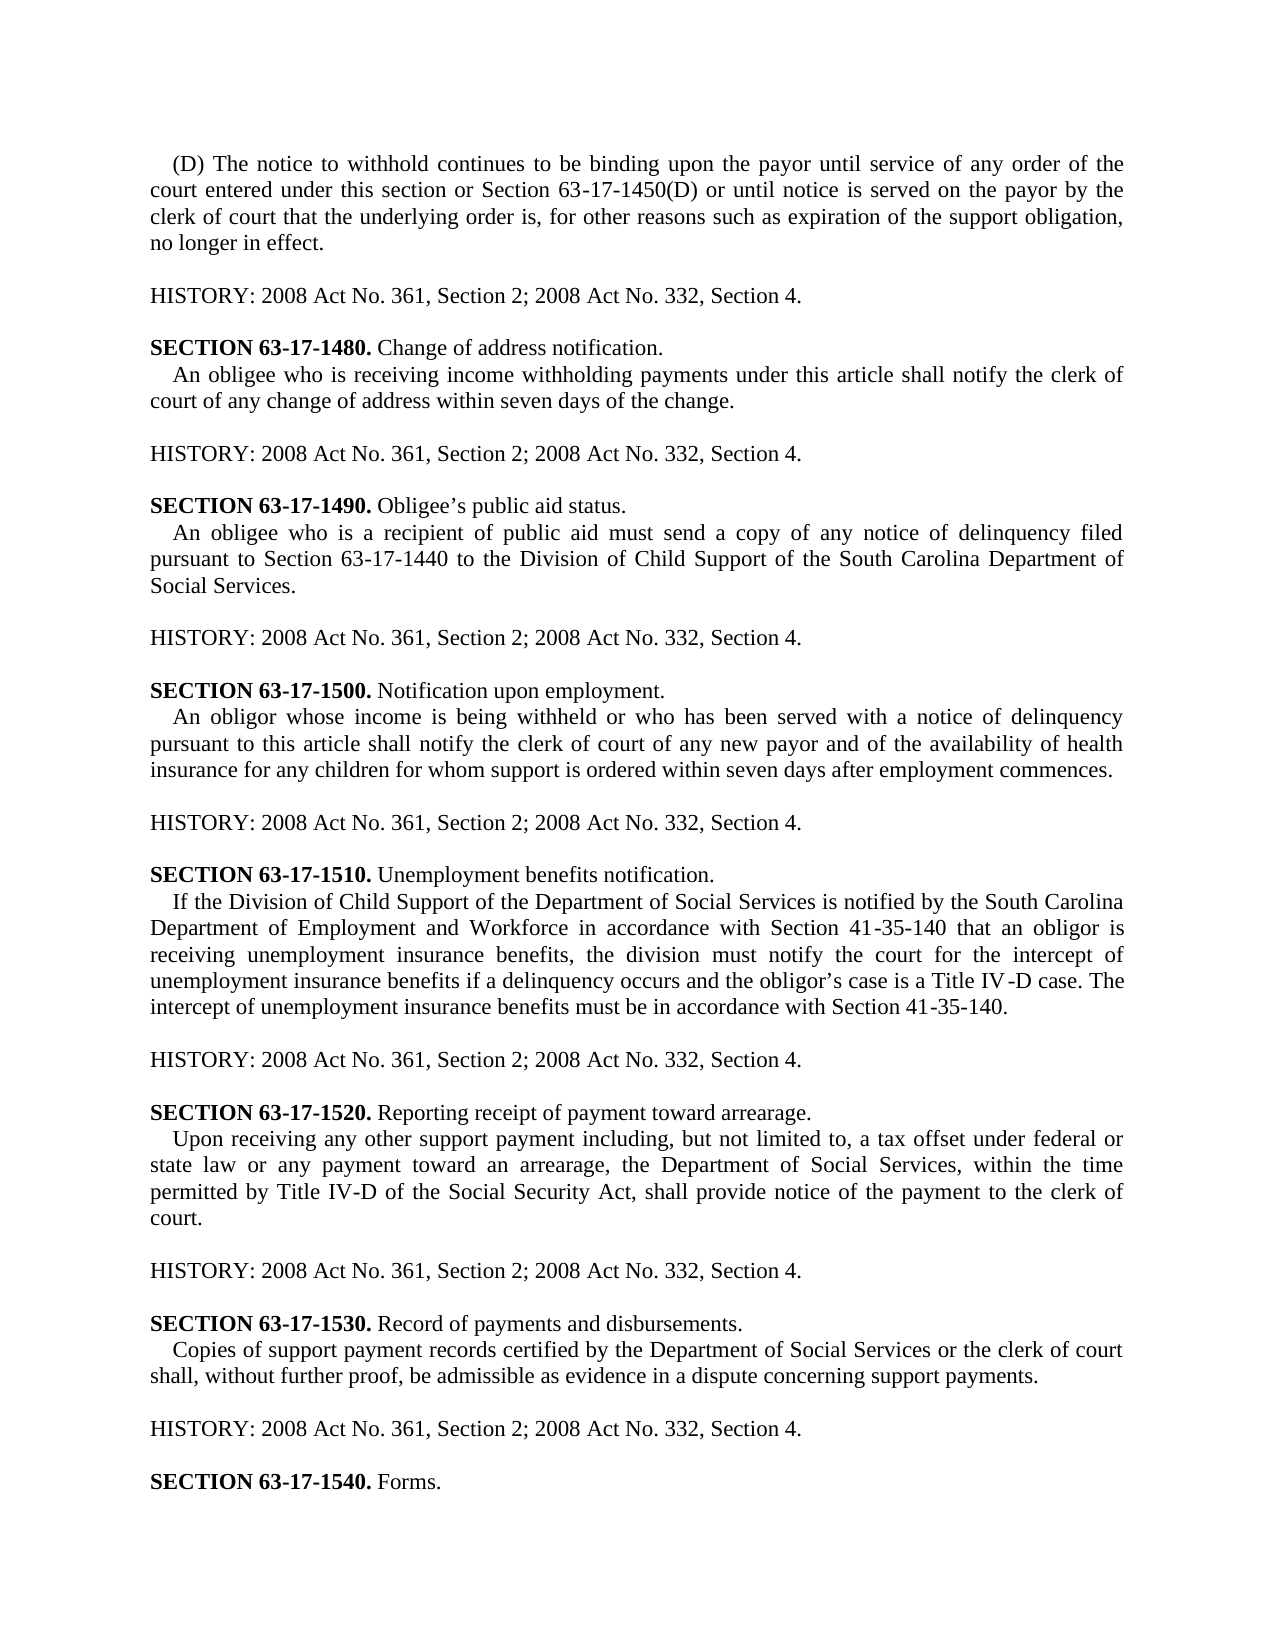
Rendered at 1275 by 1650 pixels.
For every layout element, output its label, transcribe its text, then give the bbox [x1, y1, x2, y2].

text SECTION 63-17-1490. Obligee’s public aid status. [150, 493, 1125, 519]
text HISTORY: 2008 Act No. 361, Section 2; 2008 Act No. 332, Section 4. [150, 624, 1125, 651]
text If the Division of Child Support of the Department of Social Services is notified by the South Carolina Department of Employment and Workforce in accordance with Section 41-35-140 that an obligor is receiving unemployment insurance benefits, the division must notify the court for the intercept of unemployment insurance benefits if a delinquency occurs and the obligor’s case is a Title IV-D case. The intercept of unemployment insurance benefits must be in accordance with Section 41-35-140. [150, 888, 1125, 1020]
text SECTION 63-17-1540. Forms. [150, 1468, 1125, 1494]
text HISTORY: 2008 Act No. 361, Section 2; 2008 Act No. 332, Section 4. [150, 1257, 1125, 1283]
text An obligor whose income is being withheld or who has been served with a notice of delinquency pursuant to this article shall notify the clerk of court of any new payor and of the availability of health insurance for any children for whom support is ordered within seven days after employment commences. [150, 703, 1125, 782]
text SECTION 63-17-1500. Notification upon employment. [150, 677, 1125, 703]
text HISTORY: 2008 Act No. 361, Section 2; 2008 Act No. 332, Section 4. [150, 1046, 1125, 1072]
text An obligee who is receiving income withholding payments under this article shall notify the clerk of court of any change of address within seven days of the change. [150, 361, 1125, 413]
text (D) The notice to withhold continues to be binding upon the payor until service of any order of the court entered under this section or Section 63-17-1450(D) or until notice is served on the payor by the clerk of court that the underlying order is, for other reasons such as expiration of the support obligation, no longer in effect. [150, 150, 1125, 255]
text SECTION 63-17-1510. Unemployment benefits notification. [150, 862, 1125, 888]
text SECTION 63-17-1480. Change of address notification. [150, 334, 1125, 361]
text SECTION 63-17-1530. Record of payments and disbursements. [150, 1309, 1125, 1336]
text An obligee who is a recipient of public aid must send a copy of any notice of delinquency filed pursuant to Section 63-17-1440 to the Division of Child Support of the South Carolina Department of Social Services. [150, 519, 1125, 598]
text SECTION 63-17-1520. Reporting receipt of payment toward arrearage. [150, 1099, 1125, 1125]
text HISTORY: 2008 Act No. 361, Section 2; 2008 Act No. 332, Section 4. [150, 809, 1125, 835]
text HISTORY: 2008 Act No. 361, Section 2; 2008 Act No. 332, Section 4. [150, 1415, 1125, 1441]
text HISTORY: 2008 Act No. 361, Section 2; 2008 Act No. 332, Section 4. [150, 282, 1125, 308]
text Upon receiving any other support payment including, but not limited to, a tax offset under federal or state law or any payment toward an arrearage, the Department of Social Services, within the time permitted by Title IV-D of the Social Security Act, shall provide notice of the payment to the clerk of court. [150, 1125, 1125, 1231]
text HISTORY: 2008 Act No. 361, Section 2; 2008 Act No. 332, Section 4. [150, 440, 1125, 466]
text Copies of support payment records certified by the Department of Social Services or the clerk of court shall, without further proof, be admissible as evidence in a dispute concerning support payments. [150, 1336, 1125, 1389]
